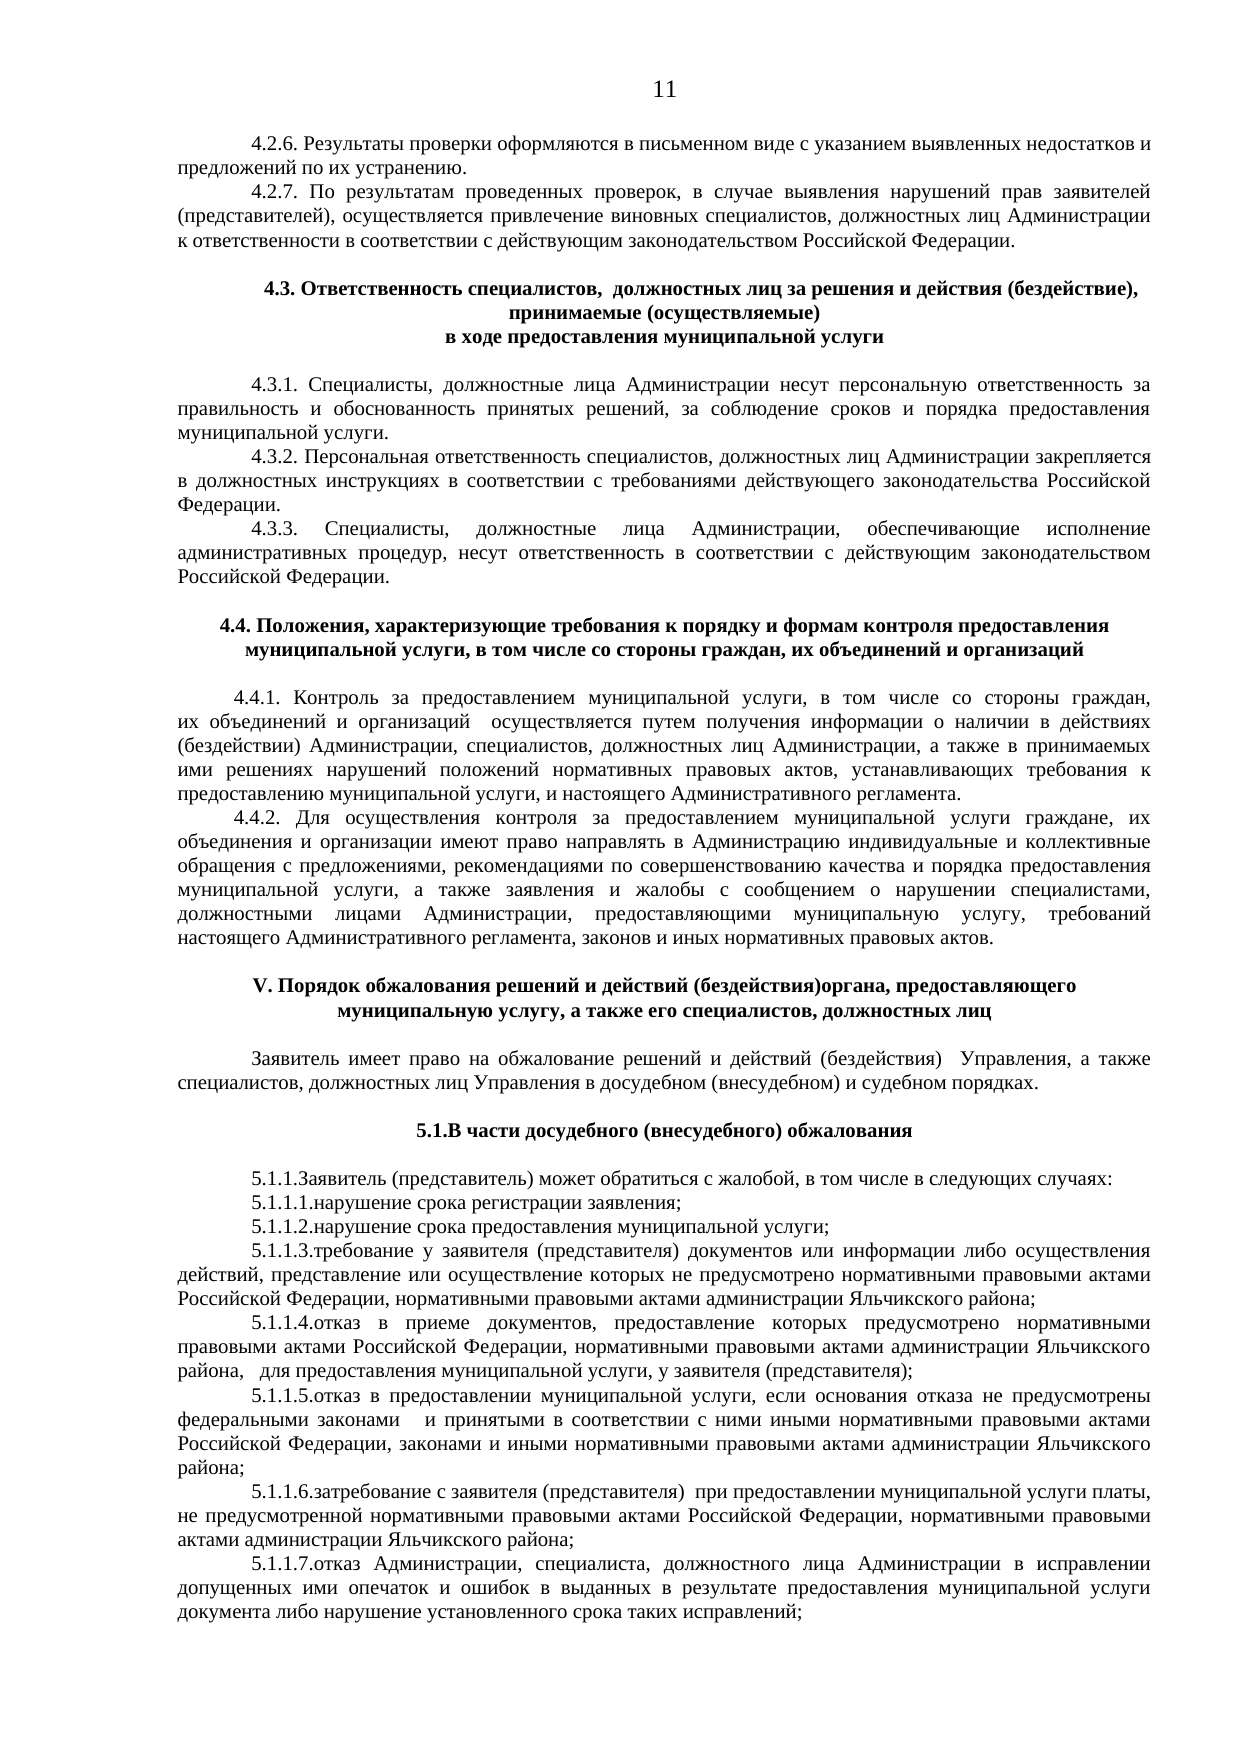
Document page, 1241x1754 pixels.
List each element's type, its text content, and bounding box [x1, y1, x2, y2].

title 5.1.1.1.нарушение срока регистрации заявления; [177, 1190, 1152, 1214]
title 5.1.1.7.отказ Администрации, специалиста, должностного лица Администрации в исправлении допущенных ими опечаток и ошибок в выданных в результате предоставления муниципальной услуги документа либо нарушение установленного срока таких исправлений; [177, 1551, 1152, 1623]
title 5.1.1.3.требование у заявителя (представителя) документов или информации либо осуществления действий, представление или осуществление которых не предусмотрено нормативными правовыми актами Российской Федерации, нормативными правовыми актами администрации Яльчикского района; [177, 1238, 1152, 1310]
title V. Порядок обжалования решений и действий (бездействия)органа, предоставляющего муниципальную услугу, а также его специалистов, должностных лиц [177, 973, 1152, 1022]
title 5.1.1.Заявитель (представитель) может обратиться с жалобой, в том числе в следующих случаях: [177, 1166, 1152, 1190]
title 4.4. Положения, характеризующие требования к порядку и формам контроля предоставления муниципальной услуги, в том числе со стороны граждан, их объединений и организаций [177, 612, 1152, 661]
text 4.3.3. Специалисты, должностные лица Администрации, обеспечивающие исполнение административных процедур, несут ответственность в соответствии с действующим законодательством Российской Федерации. [177, 516, 1152, 588]
title Заявитель имеет право на обжалование решений и действий (бездействия) Управления, а также специалистов, должностных лиц Управления в досудебном (внесудебном) и судебном порядках. [177, 1046, 1152, 1094]
text 4.3. Ответственность специалистов, должностных лиц за решения и действия (бездействие), принимаемые (осуществляемые) в ходе предоставления муниципальной услуги [177, 276, 1152, 348]
title 5.1.В части досудебного (внесудебного) обжалования [177, 1118, 1152, 1142]
title 5.1.1.4.отказ в приеме документов, предоставление которых предусмотрено нормативными правовыми актами Российской Федерации, нормативными правовыми актами администрации Яльчикского района, для предоставления муниципальной услуги, у заявителя (представителя); [177, 1310, 1152, 1382]
text 4.3.2. Персональная ответственность специалистов, должностных лиц Администрации закрепляется в должностных инструкциях в соответствии с требованиями действующего законодательства Российской Федерации. [177, 444, 1152, 516]
text 4.2.7. По результатам проведенных проверок, в случае выявления нарушений прав заявителей (представителей), осуществляется привлечение виновных специалистов, должностных лиц Администрации к ответственности в соответствии с действующим законодательством Российской Федерации. [177, 179, 1152, 252]
text 4.4.1. Контроль за предоставлением муниципальной услуги, в том числе со стороны граждан, их объединений и организаций осуществляется путем получения информации о наличии в действиях (бездействии) Администрации, специалистов, должностных лиц Администрации, а также в принимаемых ими решениях нарушений положений нормативных правовых актов, устанавливающих требования к предоставлению муниципальной услуги, и настоящего Административного регламента. [177, 685, 1152, 805]
title 5.1.1.2.нарушение срока предоставления муниципальной услуги; [177, 1214, 1152, 1238]
title 5.1.1.6.затребование с заявителя (представителя) при предоставлении муниципальной услуги платы, не предусмотренной нормативными правовыми актами Российской Федерации, нормативными правовыми актами администрации Яльчикского района; [177, 1479, 1152, 1551]
text 4.4.2. Для осуществления контроля за предоставлением муниципальной услуги граждане, их объединения и организации имеют право направлять в Администрацию индивидуальные и коллективные обращения с предложениями, рекомендациями по совершенствованию качества и порядка предоставления муниципальной услуги, а также заявления и жалобы с сообщением о нарушении специалистами, должностными лицами Администрации, предоставляющими муниципальную услугу, требований настоящего Административного регламента, законов и иных нормативных правовых актов. [177, 805, 1152, 949]
title 5.1.1.5.отказ в предоставлении муниципальной услуги, если основания отказа не предусмотрены федеральными законами и принятыми в соответствии с ними иными нормативными правовыми актами Российской Федерации, законами и иными нормативными правовыми актами администрации Яльчикского района; [177, 1382, 1152, 1479]
text 4.3.1. Специалисты, должностные лица Администрации несут персональную ответственность за правильность и обоснованность принятых решений, за соблюдение сроков и порядка предоставления муниципальной услуги. [177, 372, 1152, 444]
text 4.2.6. Результаты проверки оформляются в письменном виде с указанием выявленных недостатков и предложений по их устранению. [177, 131, 1152, 179]
